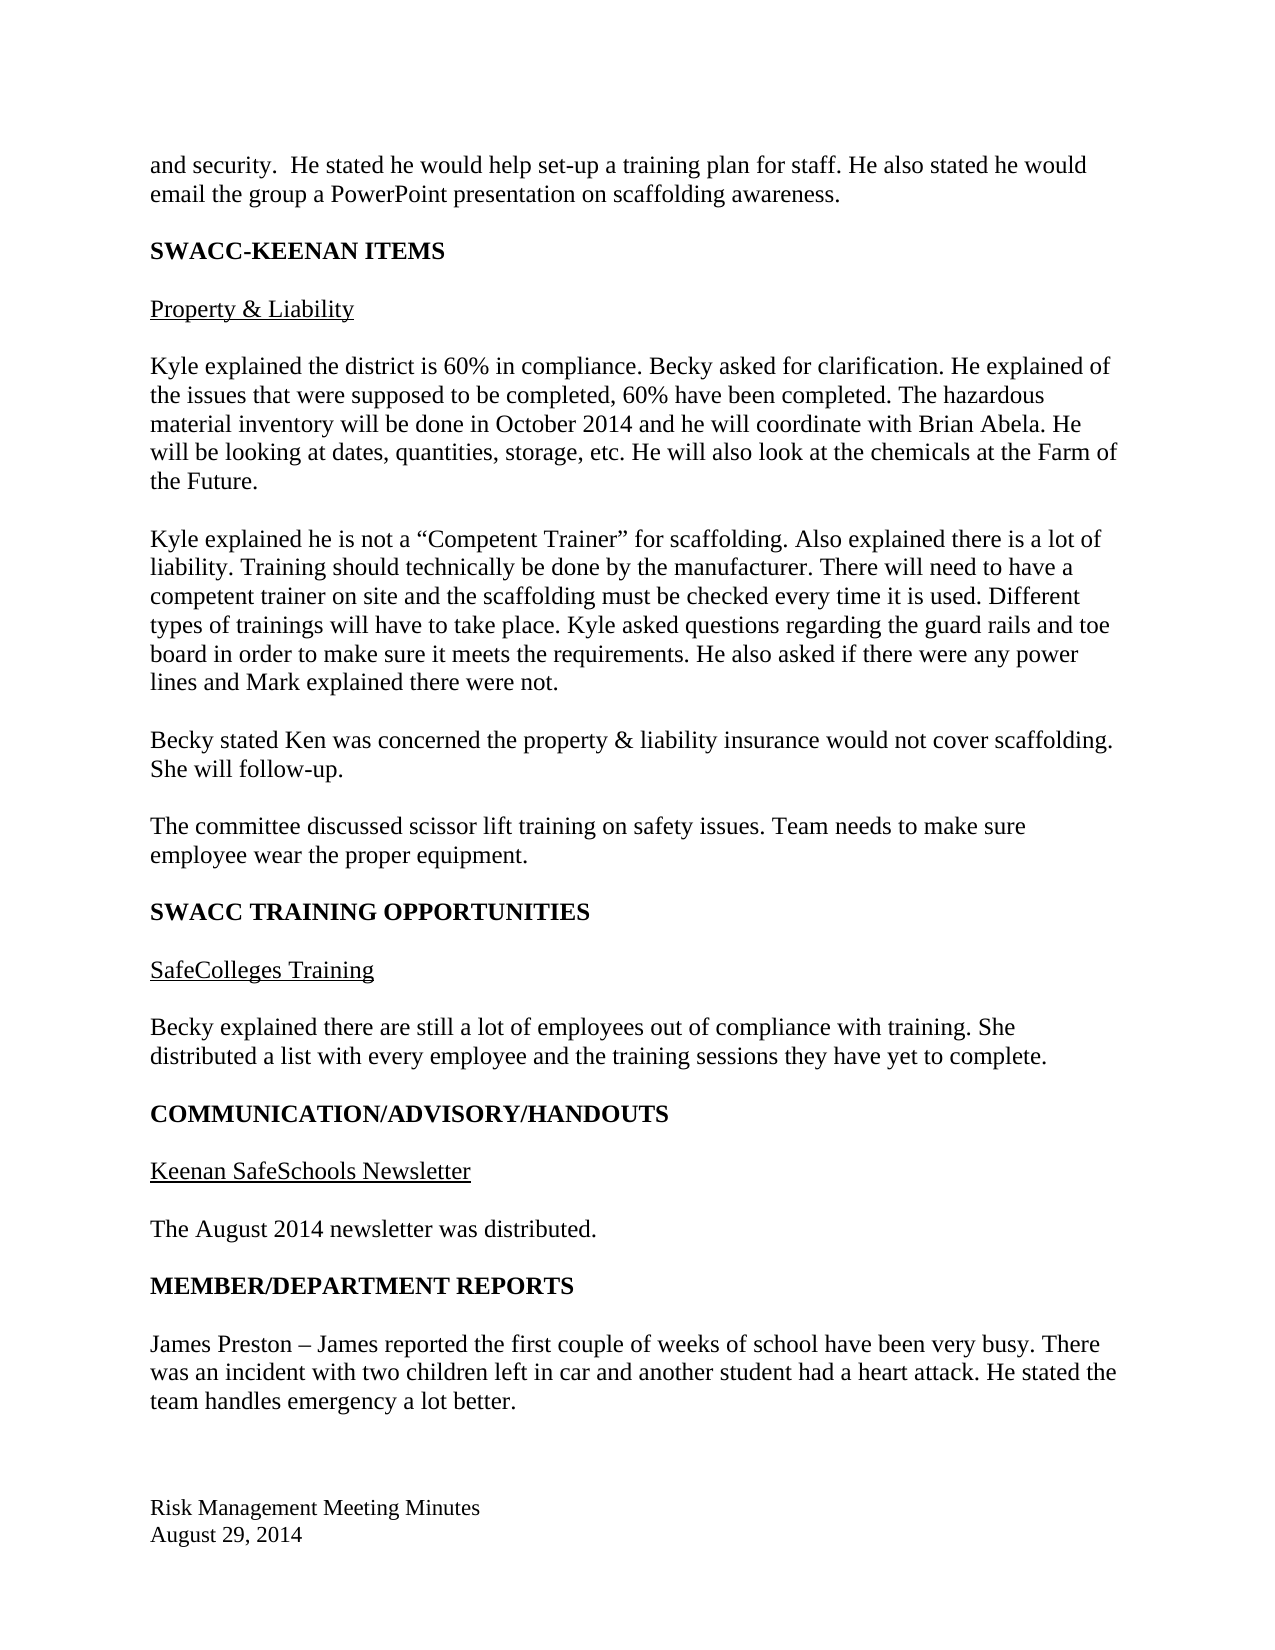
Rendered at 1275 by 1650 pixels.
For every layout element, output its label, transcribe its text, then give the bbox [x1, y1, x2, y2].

text James Preston – James reported the first couple of weeks of school have been very busy. There was an incident with two children left in car and another student had a heart attack. He stated the team handles emergency a lot better. [150, 1329, 1125, 1415]
text MEMBER/DEPARTMENT REPORTS [150, 1271, 1125, 1300]
text Keenan SafeSchools Newsletter [150, 1156, 1125, 1185]
text Kyle explained the district is 60% in compliance. Becky asked for clarification. He explained of the issues that were supposed to be completed, 60% have been completed. The hazardous material inventory will be done in October 2014 and he will coordinate with Brian Abela. He will be looking at dates, quantities, storage, etc. He will also look at the chemicals at the Farm of the Future. [150, 351, 1125, 495]
text Becky stated Ken was concerned the property & liability insurance would not cover scaffolding. She will follow-up. [150, 725, 1125, 782]
text The committee discussed scissor lift training on safety issues. Team needs to make sure employee wear the proper equipment. [150, 811, 1125, 869]
text Kyle explained he is not a “Competent Trainer” for scaffolding. Also explained there is a lot of liability. Training should technically be done by the manufacturer. There will need to have a competent trainer on site and the scaffolding must be checked every time it is used. Different types of trainings will have to take place. Kyle asked questions regarding the guard rails and toe board in order to make sure it meets the requirements. He also asked if there were any power lines and Mark explained there were not. [150, 524, 1125, 696]
text Property & Liability [150, 294, 1125, 322]
text SWACC-KEENAN ITEMS [150, 236, 1125, 265]
text The August 2014 newsletter was distributed. [150, 1214, 1125, 1242]
text Becky explained there are still a lot of employees out of compliance with training. She distributed a list with every employee and the training sessions they have yet to complete. [150, 1012, 1125, 1070]
text SafeColleges Training [150, 955, 1125, 984]
text SWACC TRAINING OPPORTUNITIES [150, 897, 1125, 926]
text COMMUNICATION/ADVISORY/HANDOUTS [150, 1099, 1125, 1127]
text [150, 150, 1125, 207]
